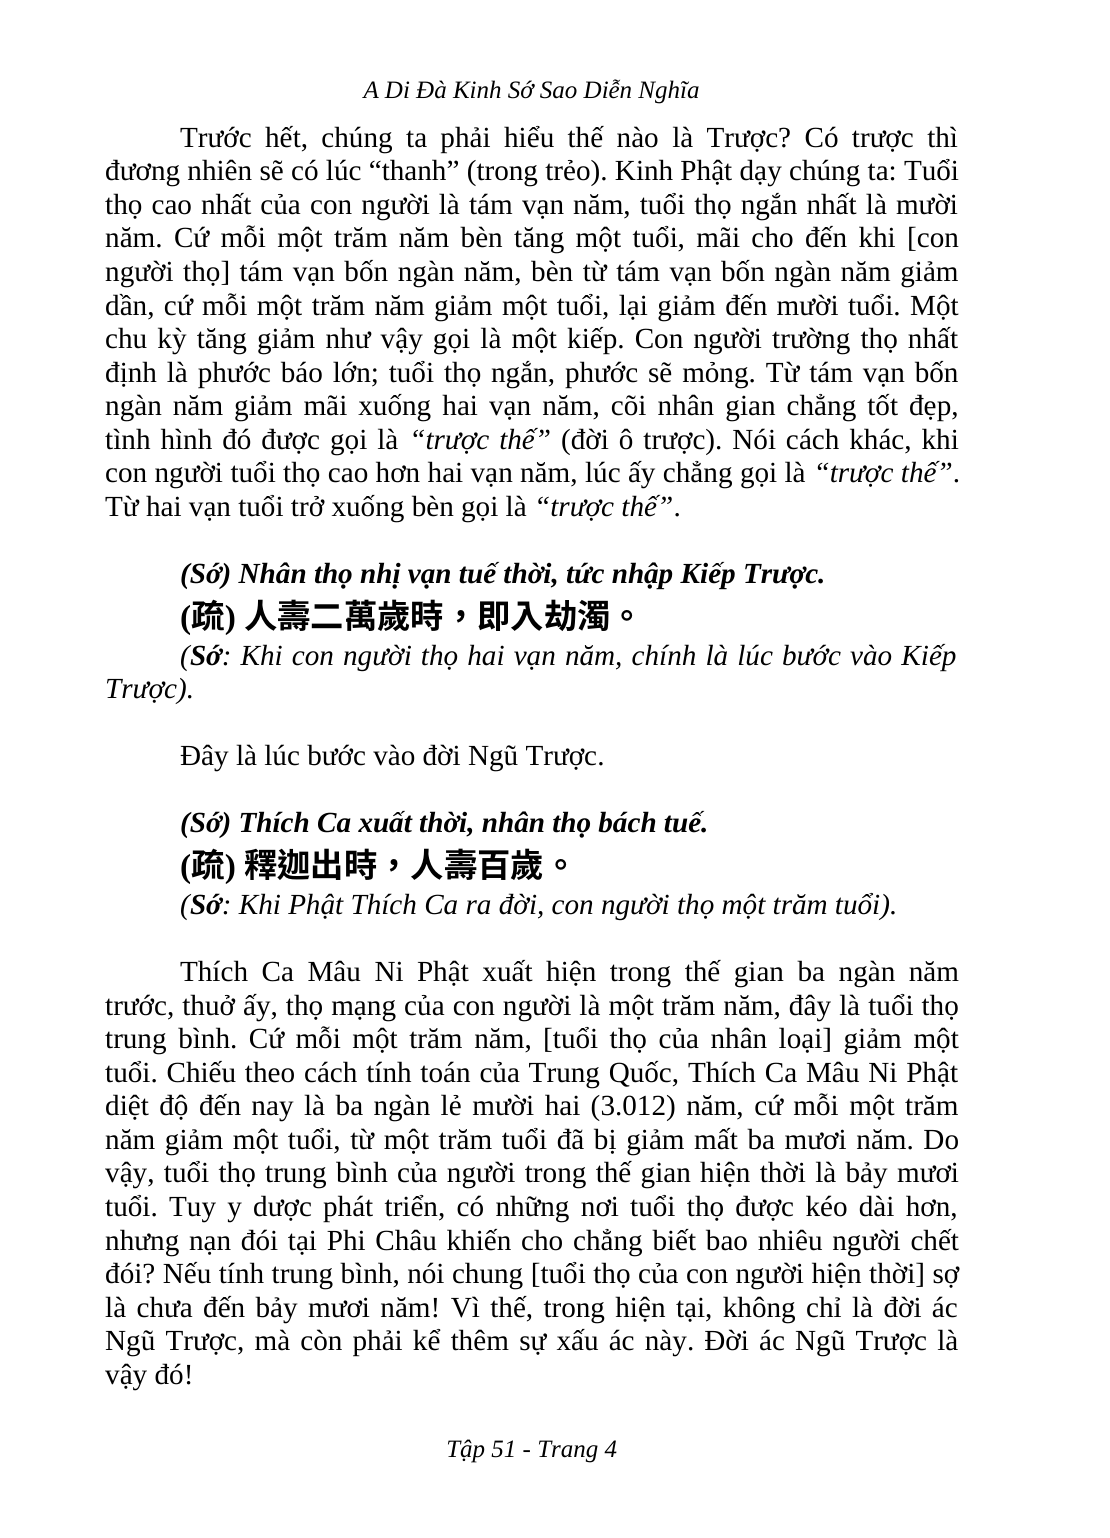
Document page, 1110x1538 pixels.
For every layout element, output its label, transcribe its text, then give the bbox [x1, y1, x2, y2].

text (Sớ) Nhân thọ nhị vạn tuế thời, tức nhập Kiếp Trược. [105, 556, 960, 589]
text (Sớ: Khi con người thọ hai vạn năm, chính là lúc bước vào Kiếp Trược). [105, 638, 960, 705]
text Đây là lúc bước vào đời Ngũ Trược. [105, 738, 960, 772]
text Thích Ca Mâu Ni Phật xuất hiện trong thế gian ba ngàn năm trước, thuở ấy, thọ mạng của con người là một trăm năm, đây là tuổi thọ trung bình. Cứ mỗi một trăm năm, [tuổi thọ của nhân loại] giảm một tuổi. Chiếu theo cách tính toán của Trung Quốc, Thích Ca Mâu Ni Phật diệt độ đến nay là ba ngàn lẻ mười hai (3.012) năm, cứ mỗi một trăm năm giảm một tuổi, từ một trăm tuổi đã bị giảm mất ba mươi năm. Do vậy, tuổi thọ trung bình của người trong thế gian hiện thời là bảy mươi tuổi. Tuy y dược phát triển, có những nơi tuổi thọ được kéo dài hơn, nhưng nạn đói tại Phi Châu khiến cho chẳng biết bao nhiêu người chết đói? Nếu tính trung bình, nói chung [tuổi thọ của con người hiện thời] sợ là chưa đến bảy mươi năm! Vì thế, trong hiện tại, không chỉ là đời ác Ngũ Trược, mà còn phải kể thêm sự xấu ác này. Đời ác Ngũ Trược là vậy đó! [105, 954, 960, 1390]
text (Sớ) Thích Ca xuất thời, nhân thọ bách tuế. [105, 806, 960, 839]
text (Sớ: Khi Phật Thích Ca ra đời, con người thọ một trăm tuổi). [105, 887, 960, 921]
text (疏) 人壽二萬歲時，即入劫濁。 [105, 589, 960, 638]
text Trước hết, chúng ta phải hiểu thế nào là Trược? Có trược thì đương nhiên sẽ có lúc “thanh” (trong trẻo). Kinh Phật dạy chúng ta: Tuổi thọ cao nhất của con người là tám vạn năm, tuổi thọ ngắn nhất là mười năm. Cứ mỗi một trăm năm bèn tăng một tuổi, mãi cho đến khi [con người thọ] tám vạn bốn ngàn năm, bèn từ tám vạn bốn ngàn năm giảm dần, cứ mỗi một trăm năm giảm một tuổi, lại giảm đến mười tuổi. Một chu kỳ tăng giảm như vậy gọi là một kiếp. Con người trường thọ nhất định là phước báo lớn; tuổi thọ ngắn, phước sẽ mỏng. Từ tám vạn bốn ngàn năm giảm mãi xuống hai vạn năm, cõi nhân gian chẳng tốt đẹp, tình hình đó được gọi là “trược thế” (đời ô trược). Nói cách khác, khi con người tuổi thọ cao hơn hai vạn năm, lúc ấy chẳng gọi là “trược thế”. Từ hai vạn tuổi trở xuống bèn gọi là “trược thế”. [105, 120, 960, 522]
text (疏) 釋迦出時，人壽百歲。 [105, 839, 960, 887]
